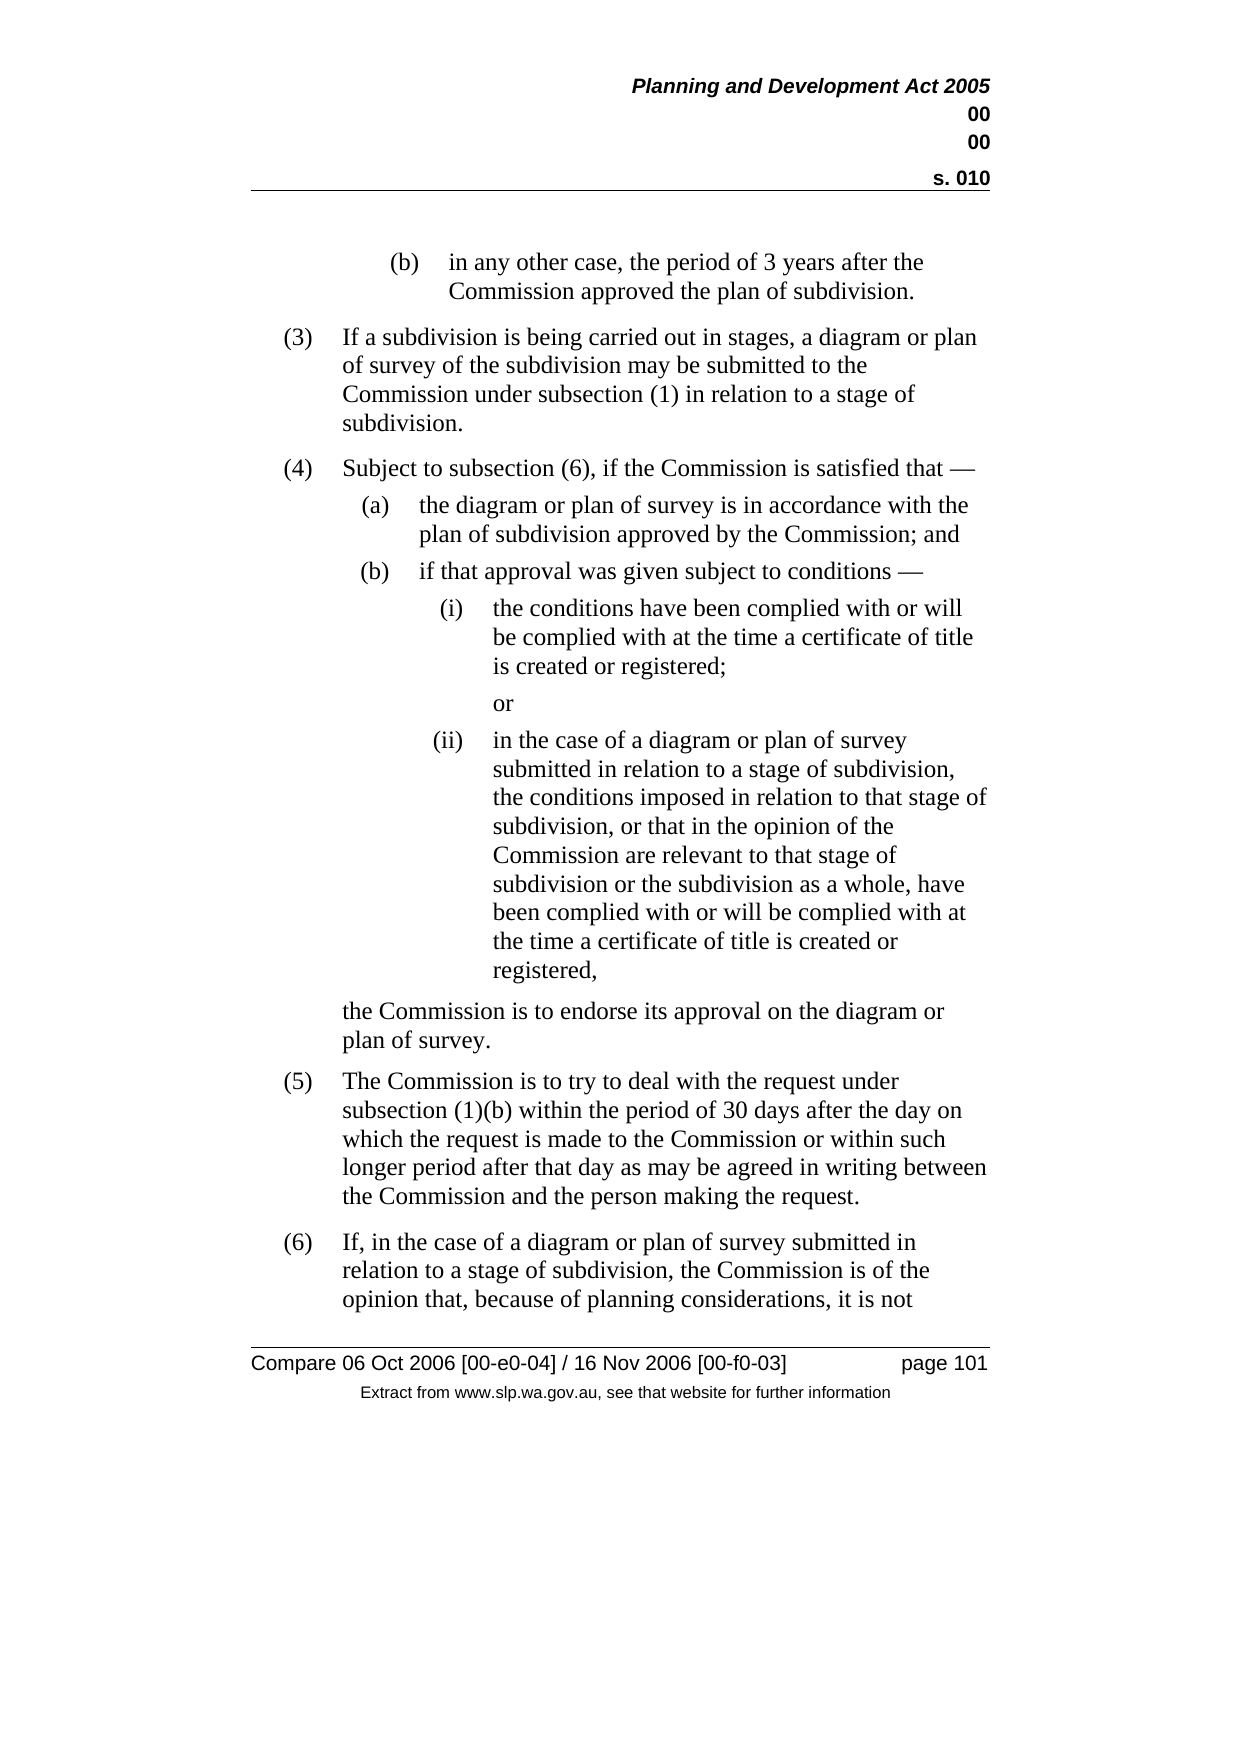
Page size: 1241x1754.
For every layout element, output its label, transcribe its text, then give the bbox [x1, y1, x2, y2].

text (ii) in the case of a diagram or plan of survey submitted in relation to a stage of subdivision, the conditions imposed in relation to that stage of subdivision, or that in the opinion of the Commission are relevant to that stage of subdivision or the subdivision as a whole, have been complied with or will be complied with at the time a certificate of title is created or registered, [251, 725, 990, 984]
text (4) Subject to subsection (6), if the Commission is satisfied that — [251, 453, 990, 482]
text the Commission is to endorse its approval on the diagram or plan of survey. [251, 996, 990, 1054]
text (a) the diagram or plan of survey is in accordance with the plan of subdivision approved by the Commission; and [251, 490, 990, 548]
text (5) The Commission is to try to deal with the request under subsection (1)(b) within the period of 30 days after the day on which the request is made to the Commission or within such longer period after that day as may be agreed in writing between the Commission and the person making the request. [251, 1066, 990, 1210]
text or [251, 688, 990, 717]
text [251, 1227, 990, 1313]
text (b) in any other case, the period of 3 years after the Commission approved the plan of subdivision. [251, 247, 990, 305]
text (b) if that approval was given subject to conditions — [251, 556, 990, 585]
text (3) If a subdivision is being carried out in stages, a diagram or plan of survey of the subdivision may be submitted to the Commission under subsection (1) in relation to a stage of subdivision. [251, 322, 990, 437]
text (i) the conditions have been complied with or will be complied with at the time a certificate of title is created or registered; [251, 593, 990, 679]
